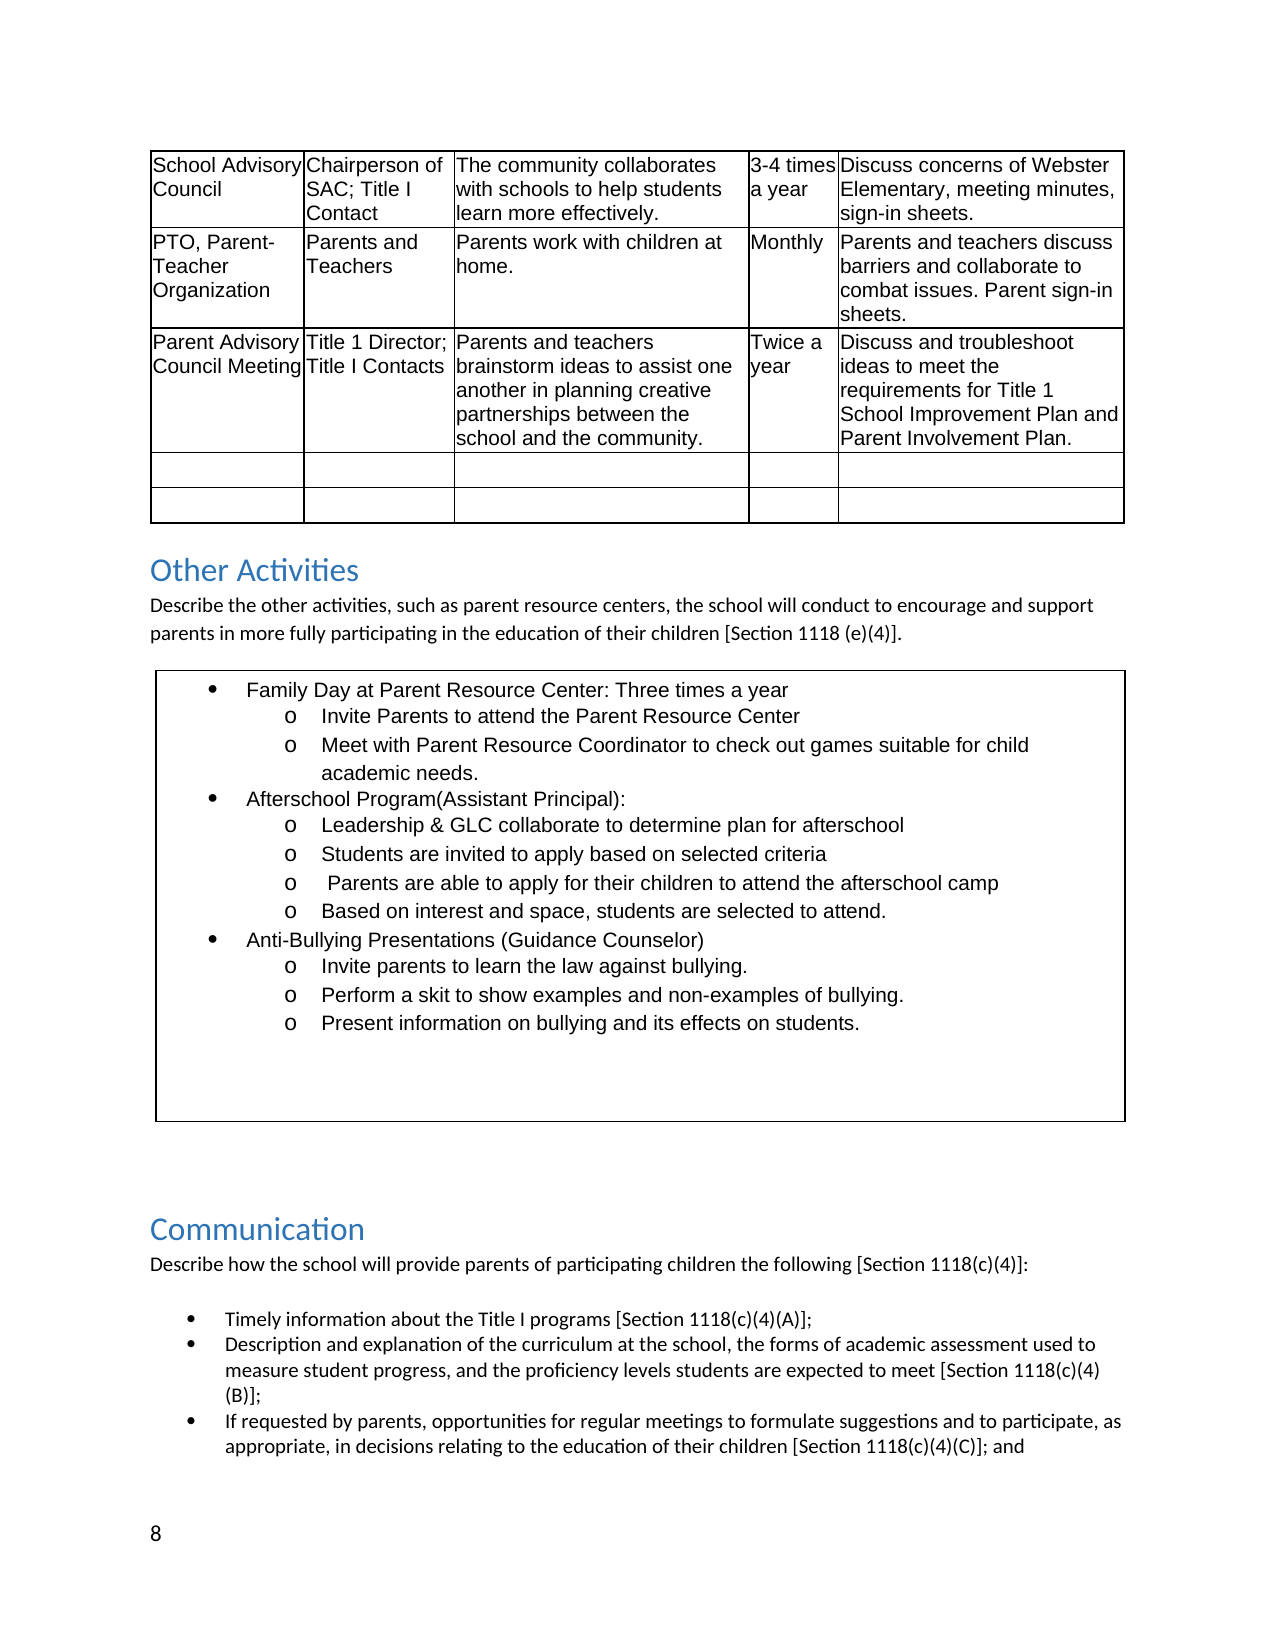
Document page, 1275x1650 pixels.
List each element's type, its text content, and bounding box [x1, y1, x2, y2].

table_cell Parents work with children at home. [455, 228, 748, 327]
list Describe the other activities, such as parent resource centers, the school will conduct to encourage and support parents in more fully participating in the education of their children [Section 1118 (e)(4)]. [150, 592, 1125, 645]
list Description and explanation of the curriculum at the school, the forms of academic assessment used to measure student progress, and the proficiency levels students are expected to meet [Section 1118(c)(4)(B)]; [187, 1332, 1125, 1408]
table_cell [750, 488, 838, 522]
table_cell [839, 488, 1123, 522]
table_cell School Advisory Council [152, 152, 303, 227]
table_cell [305, 453, 454, 487]
table_cell Discuss concerns of Webster Elementary, meeting minutes, sign-in sheets. [839, 152, 1123, 227]
subtitle Other Activities [150, 548, 1125, 589]
table_cell [305, 488, 454, 522]
list Timely information about the Title I programs [Section 1118(c)(4)(A)]; [187, 1306, 1125, 1332]
table_cell PTO, Parent-Teacher Organization [152, 228, 303, 327]
table_cell The community collaborates with schools to help students learn more effectively. [455, 152, 748, 227]
text Describe how the school will provide parents of participating children the following [Section 1118(c)(4)]: [150, 1252, 1125, 1277]
table_cell Monthly [750, 228, 838, 327]
table_cell 3-4 times a year [750, 152, 838, 227]
table_cell Parent Advisory Council Meeting [152, 329, 303, 452]
table_cell [839, 453, 1123, 487]
table_cell [750, 453, 838, 487]
table_cell [152, 453, 303, 487]
table_cell Chairperson of SAC; Title I Contact [305, 152, 454, 227]
table_cell Title 1 Director; Title I Contacts [305, 329, 454, 452]
table_cell [455, 453, 748, 487]
table_cell Parents and Teachers [305, 228, 454, 327]
list If requested by parents, opportunities for regular meetings to formulate suggestions and to participate, as appropriate, in decisions relating to the education of their children [Section 1118(c)(4)(C)]; and [187, 1408, 1125, 1459]
table_cell [455, 488, 748, 522]
table_cell Parents and teachers brainstorm ideas to assist one another in planning creative partnerships between the school and the community. [455, 329, 748, 452]
table_cell [152, 488, 303, 522]
table_cell Twice a year [750, 329, 838, 452]
table_cell Discuss and troubleshoot ideas to meet the requirements for Title 1 School Improvement Plan and Parent Involvement Plan. [839, 329, 1123, 452]
subtitle Communication [150, 1208, 1125, 1248]
table_cell Parents and teachers discuss barriers and collaborate to combat issues. Parent sign-in sheets. [839, 228, 1123, 327]
